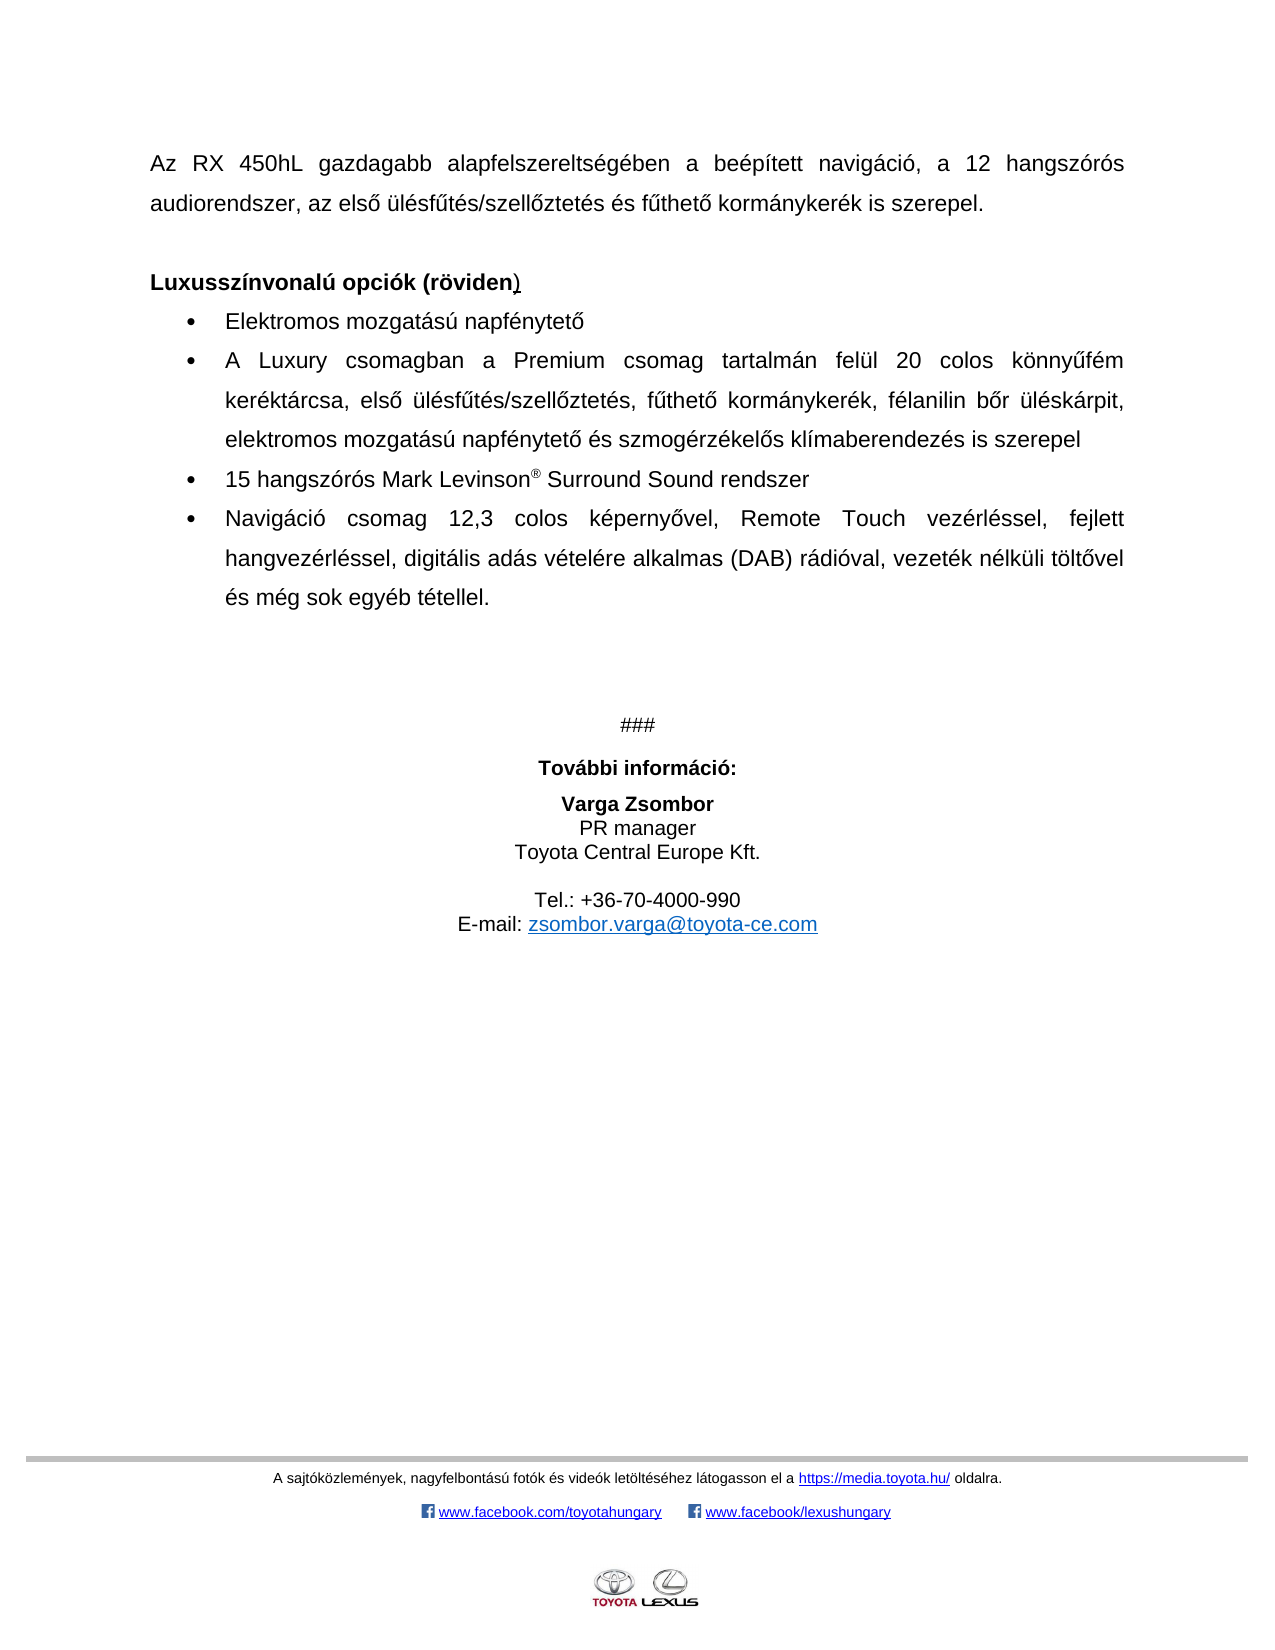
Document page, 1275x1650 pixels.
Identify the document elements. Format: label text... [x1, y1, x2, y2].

text Varga Zsombor [150, 792, 1125, 816]
text Toyota Central Europe Kft. [150, 840, 1125, 864]
picture [421, 1504, 435, 1518]
text Luxusszínvonalú opciók (röviden) [150, 268, 1125, 295]
text ### [150, 713, 1125, 737]
picture [590, 1564, 699, 1608]
text További információ: [150, 756, 1125, 780]
picture [688, 1504, 702, 1518]
text PR manager [150, 816, 1125, 840]
list 15 hangszórós Mark Levinson® Surround Sound rendszer [187, 466, 1125, 492]
text Tel.: +36-70-4000-990 [150, 888, 1125, 912]
list A Luxury csomagban a Premium csomag tartalmán felül 20 colos könnyűfém keréktárcsa, első ülésfűtés/szellőztetés, fűthető kormánykerék, félanilin bőr üléskárpit, elektromos mozgatású napfénytető és szmogérzékelős klímaberendezés is szerepel [187, 347, 1125, 453]
text E-mail: zsombor.varga@toyota-ce.com [150, 912, 1125, 936]
list Navigáció csomag 12,3 colos képernyővel, Remote Touch vezérléssel, fejlett hangvezérléssel, digitális adás vételére alkalmas (DAB) rádióval, vezeték nélküli töltővel és még sok egyéb tétellel. [187, 505, 1125, 611]
list Elektromos mozgatású napfénytető [187, 308, 1125, 334]
text Az RX 450hL gazdagabb alapfelszereltségében a beépített navigáció, a 12 hangszórós audiorendszer, az első ülésfűtés/szellőztetés és fűthető kormánykerék is szerepel. [150, 150, 1125, 216]
